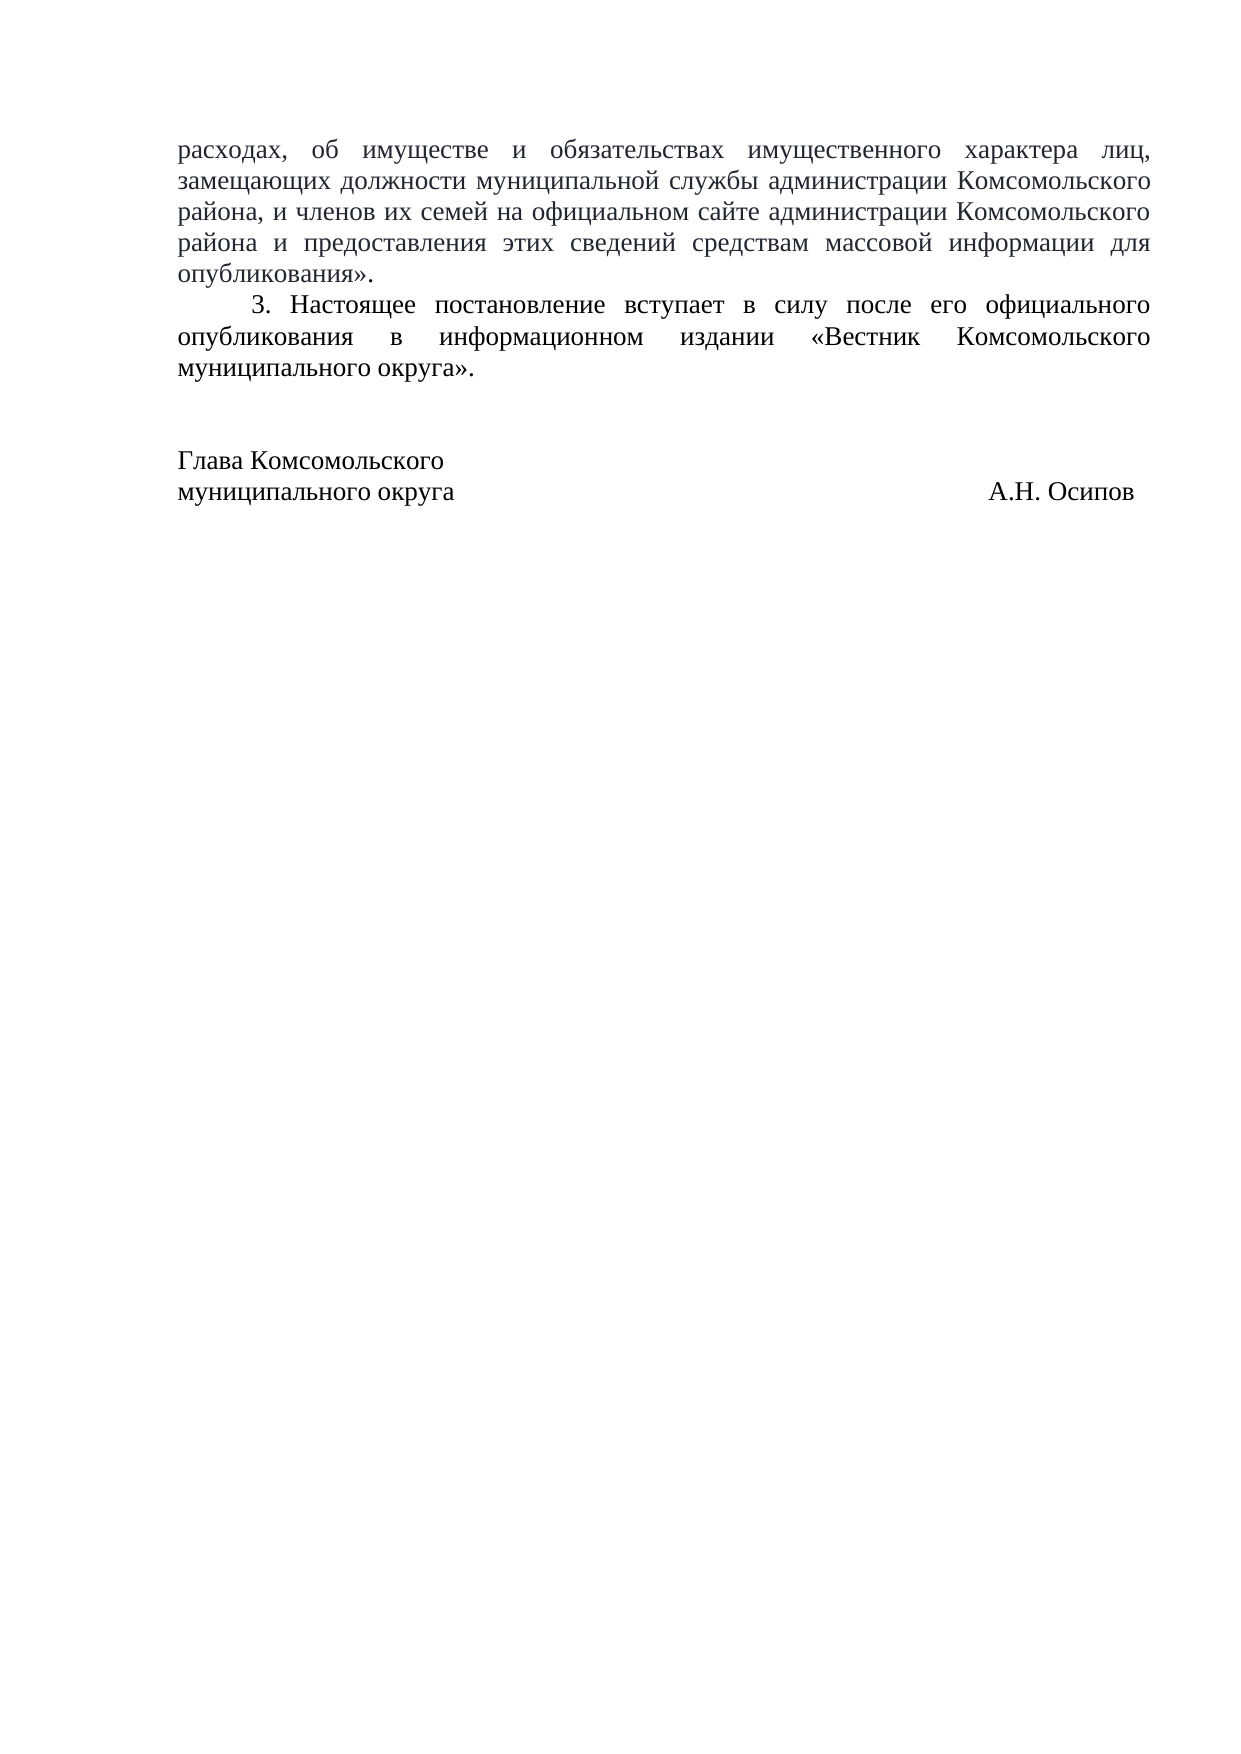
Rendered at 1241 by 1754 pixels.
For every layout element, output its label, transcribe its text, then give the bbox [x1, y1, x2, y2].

text муниципального округа А.Н. Осипов [177, 476, 1152, 507]
text 3. Настоящее постановление вступает в силу после его официального опубликования в информационном издании «Вестник Комсомольского муниципального округа». [177, 289, 1152, 382]
text Глава Комсомольского [177, 444, 1152, 476]
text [177, 257, 1152, 289]
